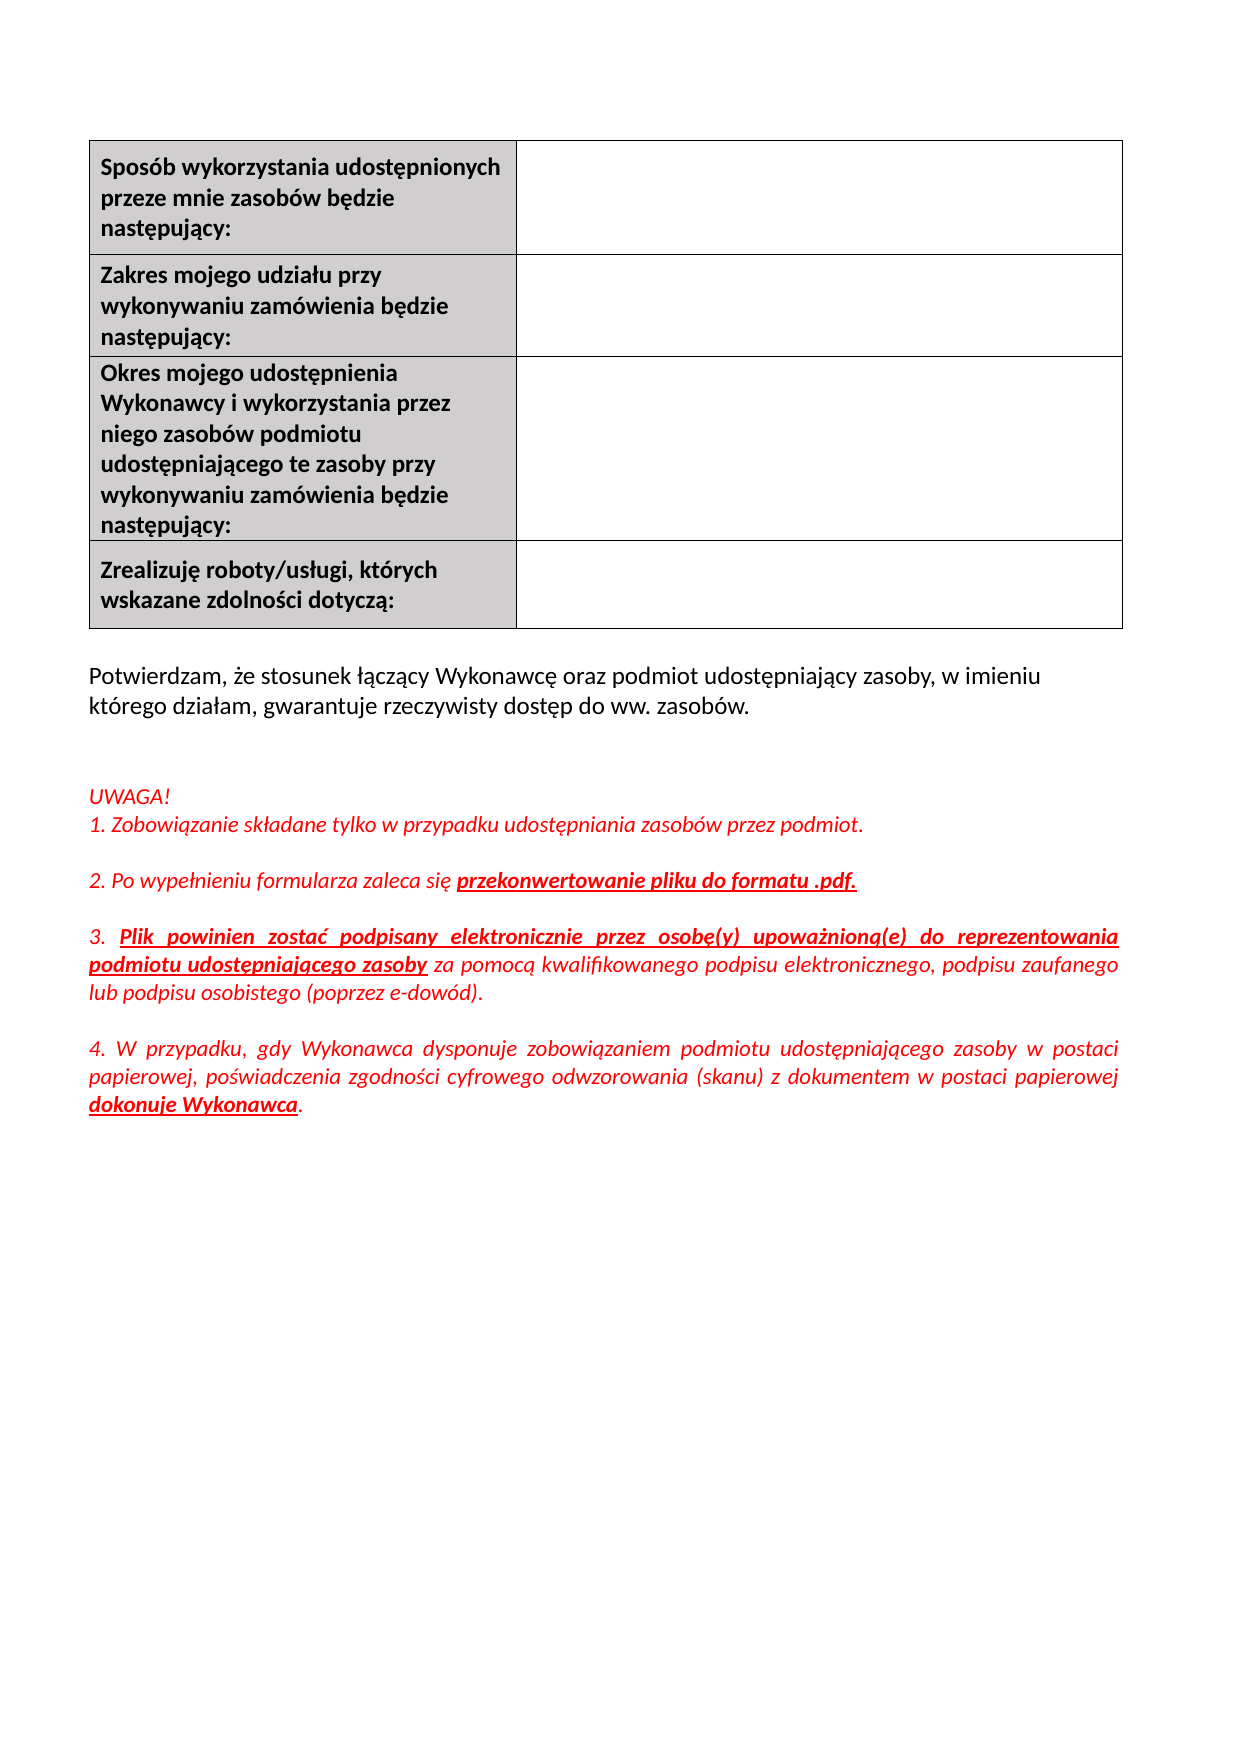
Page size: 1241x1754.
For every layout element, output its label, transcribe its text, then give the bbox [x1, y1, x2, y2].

text 2. Po wypełnieniu formularza zaleca się przekonwertowanie pliku do formatu .pdf. [89, 866, 1122, 894]
table_cell Okres mojego udostępnienia Wykonawcy i wykorzystania przez niego zasobów podmiotu udostępniającego te zasoby przy wykonywaniu zamówienia będzie następujący: [90, 357, 516, 540]
table_cell [517, 357, 1122, 540]
table_cell Zrealizuję roboty/usługi, których wskazane zdolności dotyczą: [90, 541, 516, 628]
table_cell [517, 255, 1122, 356]
text 1. Zobowiązanie składane tylko w przypadku udostępniania zasobów przez podmiot. [89, 810, 1122, 838]
table_cell [517, 541, 1122, 628]
text Potwierdzam, że stosunek łączący Wykonawcę oraz podmiot udostępniający zasoby, w imieniu którego działam, gwarantuje rzeczywisty dostęp do ww. zasobów. [89, 660, 1122, 721]
table_cell Zakres mojego udziału przy wykonywaniu zamówienia będzie następujący: [90, 255, 516, 356]
text UWAGA! [89, 782, 1122, 810]
text 4. W przypadku, gdy Wykonawca dysponuje zobowiązaniem podmiotu udostępniającego zasoby w postaci papierowej, poświadczenia zgodności cyfrowego odwzorowania (skanu) z dokumentem w postaci papierowej dokonuje Wykonawca. [89, 1034, 1122, 1118]
table_cell Sposób wykorzystania udostępnionych przeze mnie zasobów będzie następujący: [90, 141, 516, 254]
text 3. Plik powinien zostać podpisany elektronicznie przez osobę(y) upoważnioną(e) do reprezentowania podmiotu udostępniającego zasoby za pomocą kwalifikowanego podpisu elektronicznego, podpisu zaufanego lub podpisu osobistego (poprzez e-dowód). [89, 922, 1122, 1006]
table_cell [517, 141, 1122, 254]
